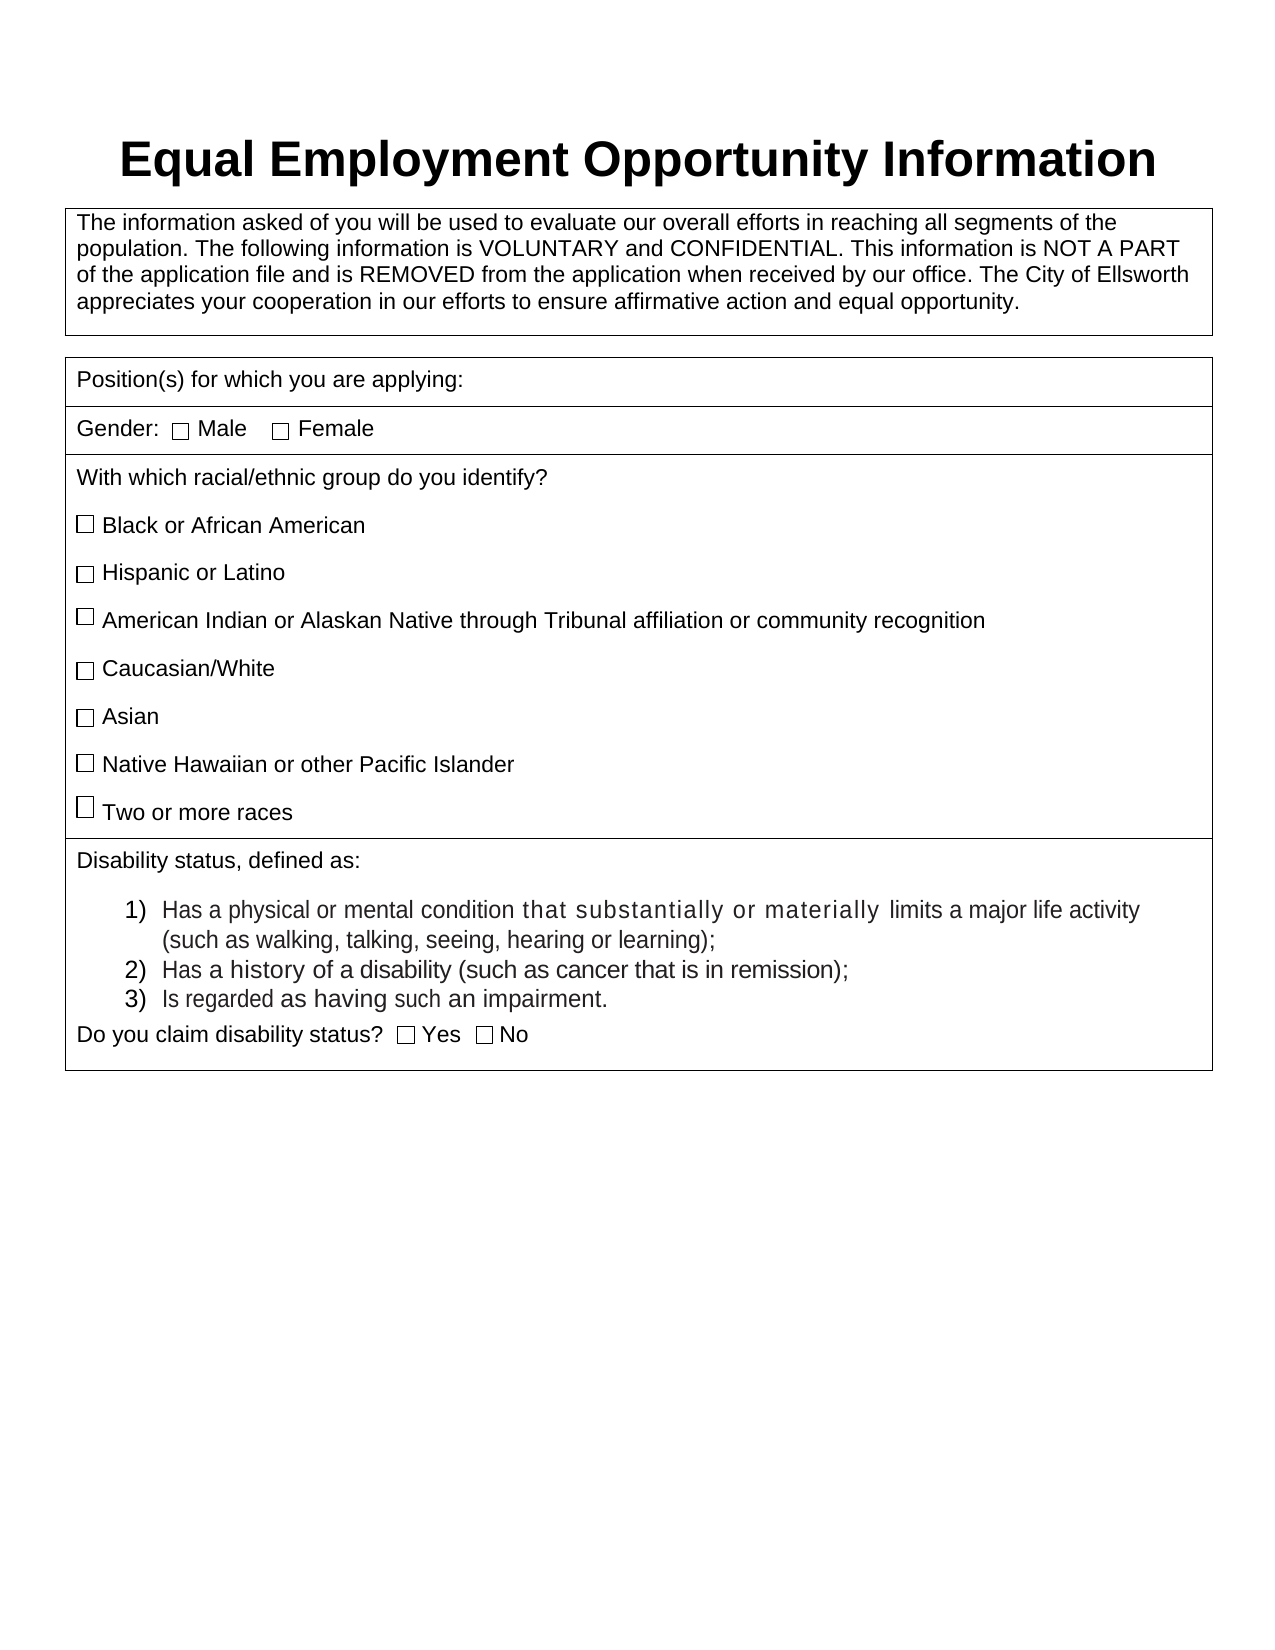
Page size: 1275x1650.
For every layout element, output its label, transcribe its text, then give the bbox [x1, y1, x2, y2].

text Equal Employment Opportunity Information [64, 129, 1212, 187]
table_cell Gender: Male Female [66, 407, 1212, 454]
table_header Position(s) for which you are applying: [66, 358, 1212, 406]
table_cell With which racial/ethnic group do you identify? Black or African American Hispanic or Latino American Indian or Alaskan Native through Tribunal affiliation or community recognition Caucasian/White Asian Native Hawaiian or other Pacific Islander Two or more races [66, 455, 1212, 838]
table_cell Disability status, defined as: Has a physical or mental condition that substantially or materially limits a major life activity (such as walking, talking, seeing, hearing or learning); Has a history of a disability (such as cancer that is in remission); Is regarded as having such an impairment. Do you claim disability status? Yes No [66, 839, 1212, 1070]
table_header The information asked of you will be used to evaluate our overall efforts in reaching all segments of the population. The following information is VOLUNTARY and CONFIDENTIAL. This information is NOT A PART of the application file and is REMOVED from the application when received by our office. The City of Ellsworth appreciates your cooperation in our efforts to ensure affirmative action and equal opportunity. [66, 209, 1212, 335]
